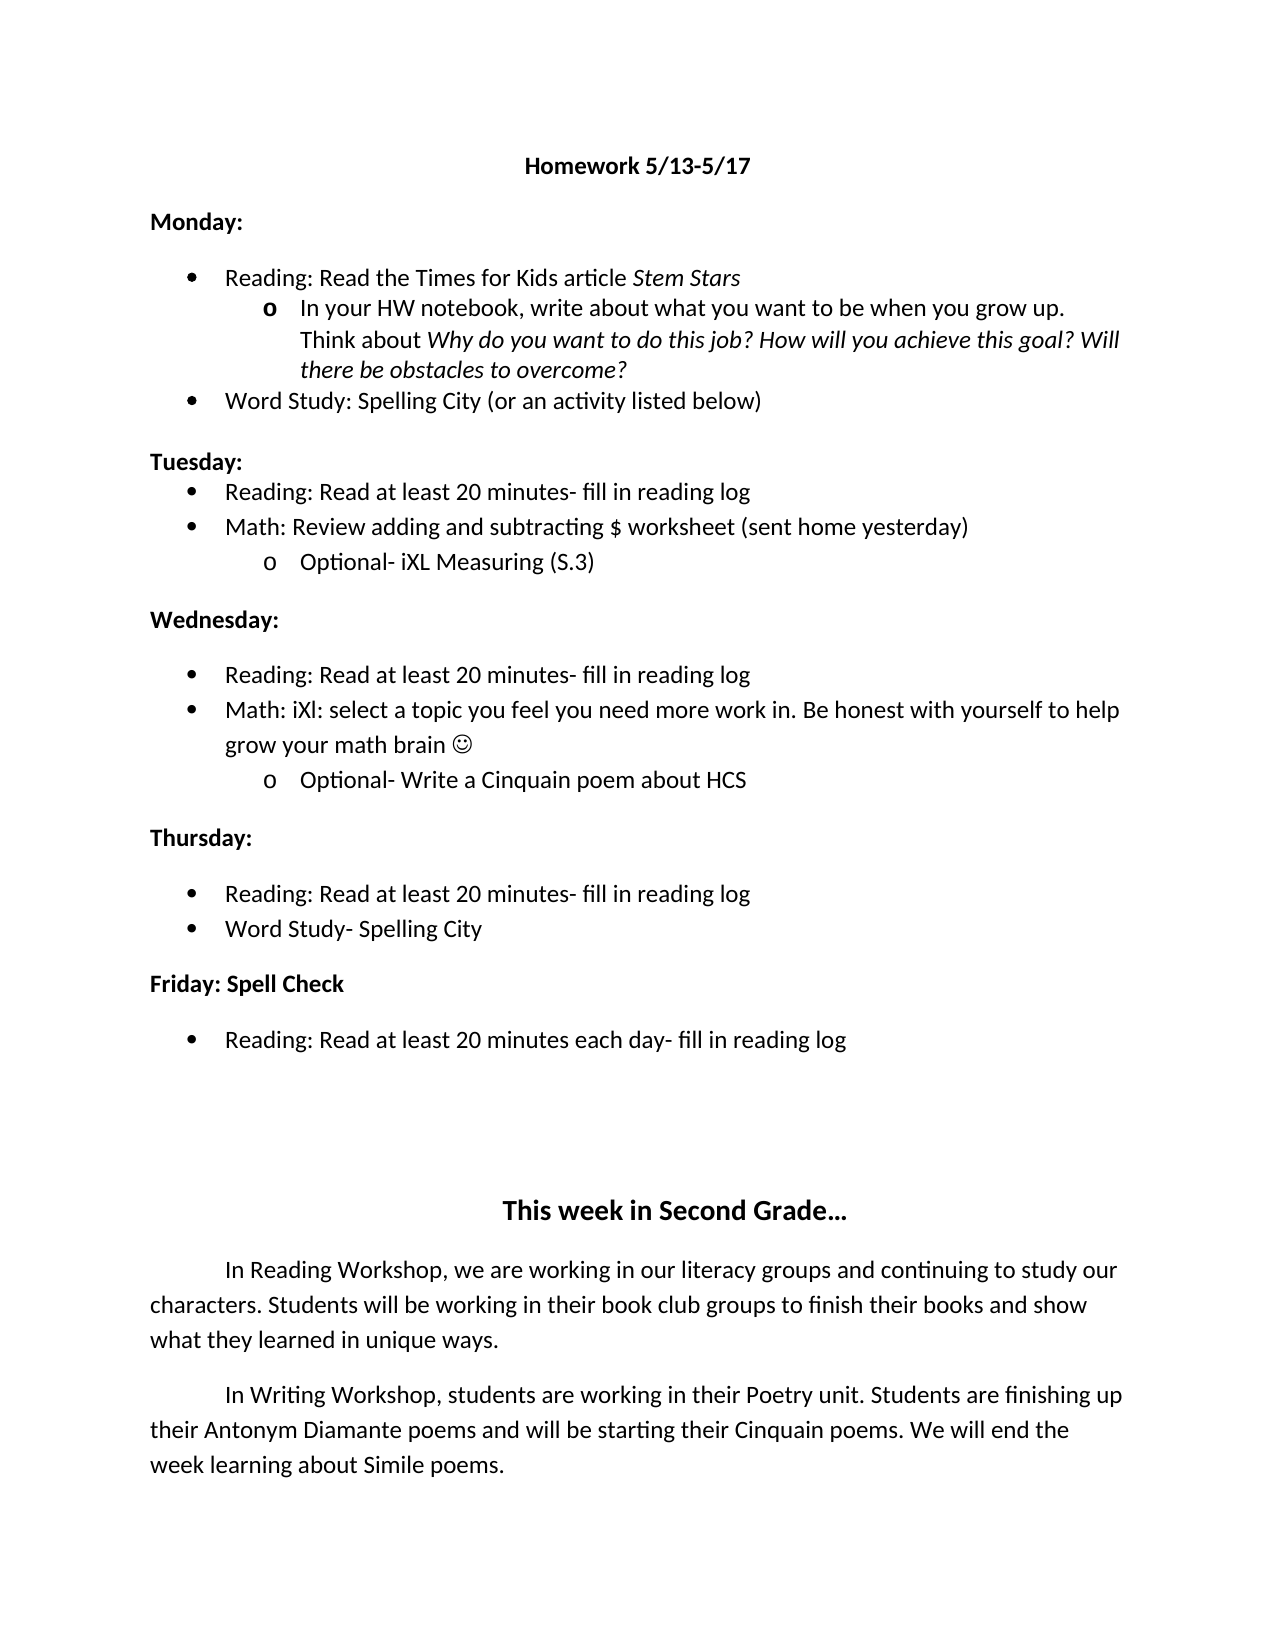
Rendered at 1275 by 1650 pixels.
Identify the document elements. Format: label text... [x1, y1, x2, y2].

list Optional- Write a Cinquain poem about HCS [262, 765, 1125, 796]
list Reading: Read the Times for Kids article Stem Stars [187, 262, 1125, 292]
text Monday: [150, 206, 1125, 236]
list Reading: Read at least 20 minutes- fill in reading log [187, 477, 1125, 507]
text Homework 5/13-5/17 [150, 150, 1125, 181]
text Wednesday: [150, 604, 1125, 634]
list Math: Review adding and subtracting $ worksheet (sent home yesterday) [187, 512, 1125, 542]
list Optional- iXL Measuring (S.3) [262, 547, 1125, 578]
list Reading: Read at least 20 minutes each day- fill in reading log [187, 1024, 1125, 1055]
text Tuesday: [150, 446, 1125, 477]
list In your HW notebook, write about what you want to be when you grow up. Think about Why do you want to do this job? How will you achieve this goal? Will there be obstacles to overcome? [262, 292, 1125, 385]
list This week in Second Grade… [225, 1192, 1125, 1228]
text In Writing Workshop, students are working in their Poetry unit. Students are finishing up their Antonym Diamante poems and will be starting their Cinquain poems. We will end the week learning about Simile poems. [150, 1379, 1125, 1480]
list Math: iXl: select a topic you feel you need more work in. Be honest with yourself to help grow your math brain [187, 695, 1125, 760]
text In Reading Workshop, we are working in our literacy groups and continuing to study our characters. Students will be working in their book club groups to finish their books and show what they learned in unique ways. [150, 1254, 1125, 1354]
list Word Study- Spelling City [187, 913, 1125, 943]
list Reading: Read at least 20 minutes- fill in reading log [187, 878, 1125, 908]
text Thursday: [150, 822, 1125, 852]
text Friday: Spell Check [150, 969, 1125, 999]
list Word Study: Spelling City (or an activity listed below) [187, 385, 1125, 416]
list Reading: Read at least 20 minutes- fill in reading log [187, 660, 1125, 690]
